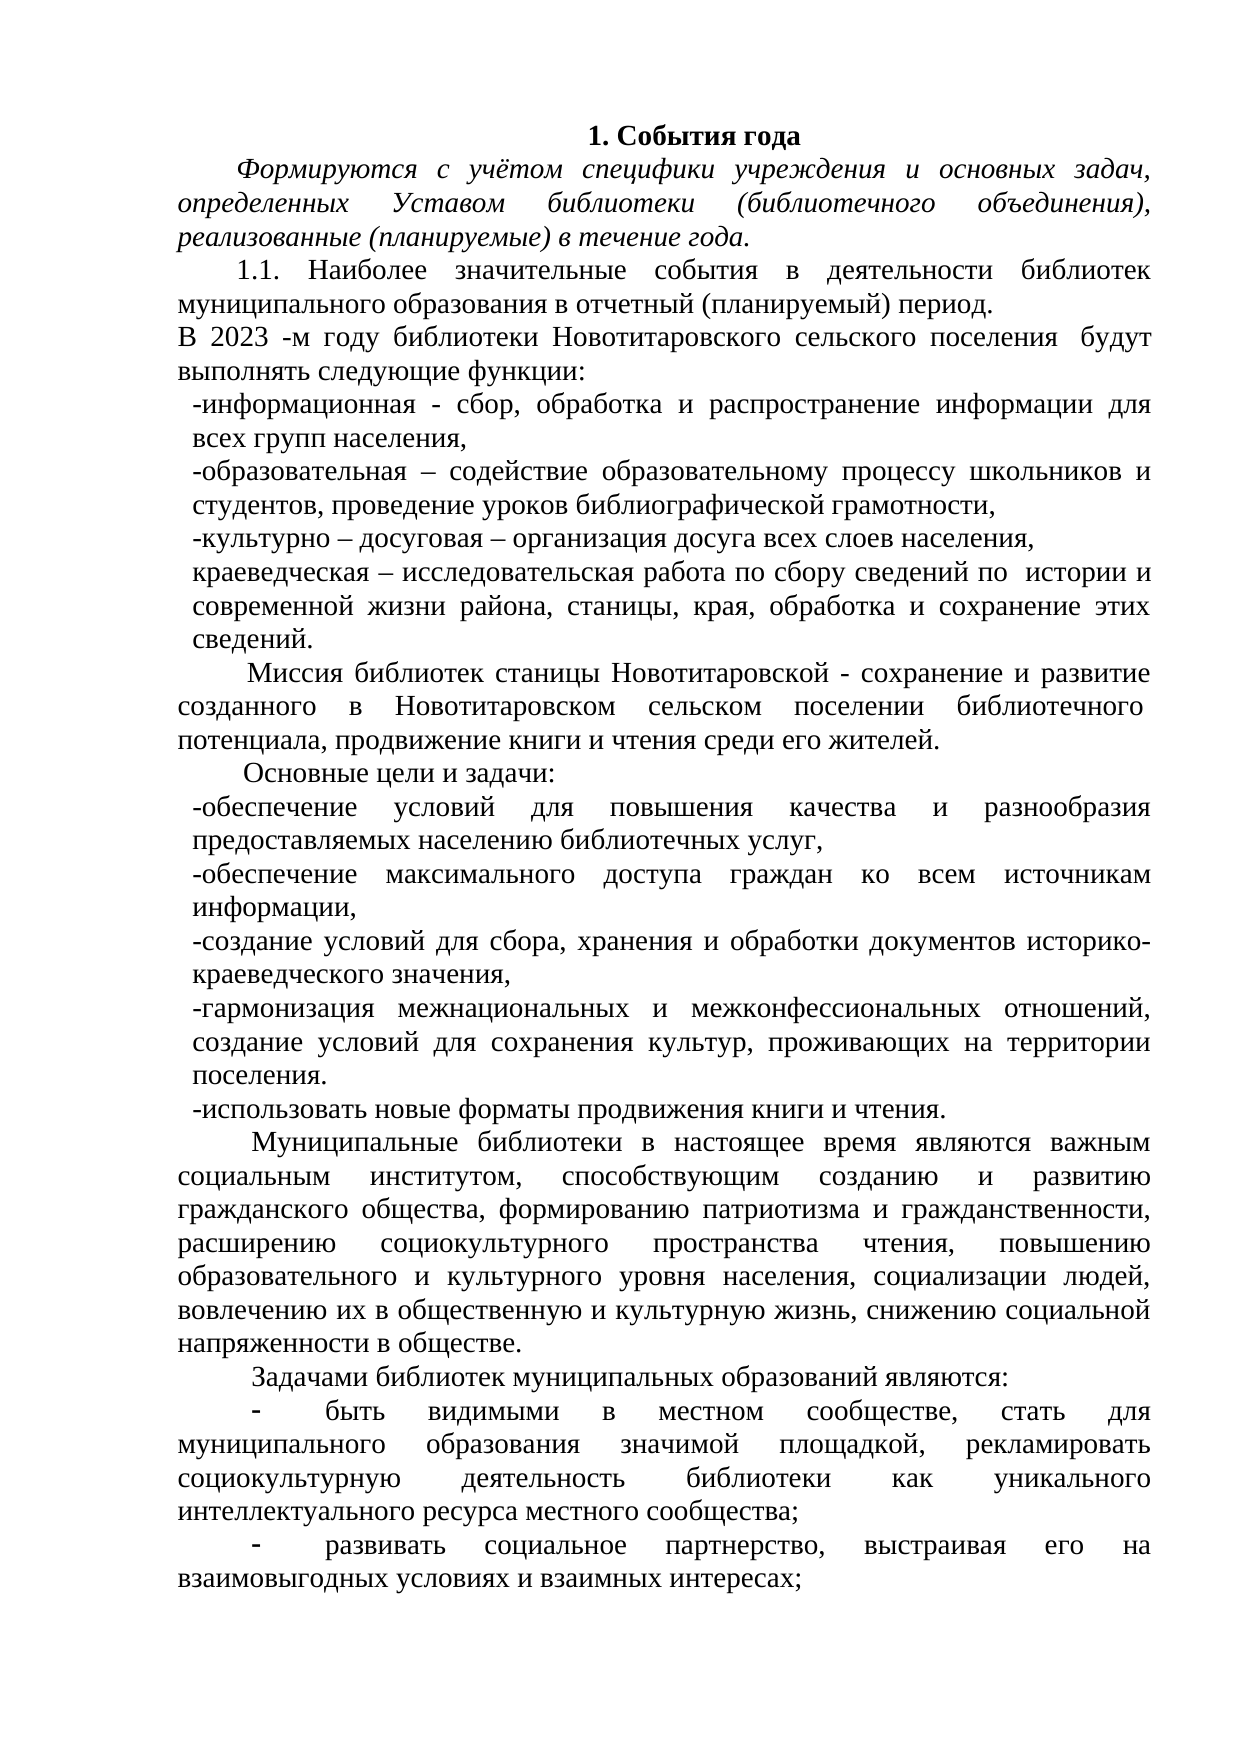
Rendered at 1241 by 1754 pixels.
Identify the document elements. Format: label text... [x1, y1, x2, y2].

list быть видимыми в местном сообществе, стать для муниципального образования значимой площадкой, рекламировать социокультурную деятельность библиотеки как уникального интеллектуального ресурса местного сообщества; [177, 1393, 1152, 1527]
text Миссия библиотек станицы Новотитаровской - сохранение и развитие созданного в Новотитаровском сельском поселении библиотечного потенциала, продвижение книги и чтения среди его жителей. [177, 655, 1152, 755]
text Основные цели и задачи: [177, 755, 1152, 789]
text -культурно – досуговая – организация досуга всех слоев населения, [192, 521, 1152, 554]
text 1. События года [177, 118, 1152, 152]
text -обеспечение условий для повышения качества и разнообразия предоставляемых населению библиотечных услуг, [192, 789, 1152, 856]
text -информационная - сбор, обработка и распространение информации для всех групп населения, [192, 386, 1152, 453]
text -использовать новые форматы продвижения книги и чтения. [192, 1091, 1152, 1124]
list развивать социальное партнерство, выстраивая его на взаимовыгодных условиях и взаимных интересах; [177, 1527, 1152, 1594]
text -создание условий для сбора, хранения и обработки документов историко-краеведческого значения, [192, 923, 1152, 990]
text Муниципальные библиотеки в настоящее время являются важным социальным институтом, способствующим созданию и развитию гражданского общества, формированию патриотизма и гражданственности, расширению социокультурного пространства чтения, повышению образовательного и культурного уровня населения, социализации людей, вовлечению их в общественную и культурную жизнь, снижению социальной напряженности в обществе. [177, 1124, 1152, 1359]
text В 2023 -м году библиотеки Новотитаровского сельского поселения будут выполнять следующие функции: [177, 319, 1152, 386]
text Задачами библиотек муниципальных образований являются: [177, 1359, 1152, 1393]
text краеведческая – исследовательская работа по сбору сведений по истории и современной жизни района, станицы, края, обработка и сохранение этих сведений. [192, 554, 1152, 655]
text -образовательная – содействие образовательному процессу школьников и студентов, проведение уроков библиографической грамотности, [192, 453, 1152, 521]
text Формируются с учётом специфики учреждения и основных задач, определенных Уставом библиотеки (библиотечного объединения), реализованные (планируемые) в течение года. [177, 152, 1152, 252]
text 1.1. Наиболее значительные события в деятельности библиотек муниципального образования в отчетный (планируемый) период. [177, 252, 1152, 319]
text -гармонизация межнациональных и межконфессиональных отношений, создание условий для сохранения культур, проживающих на территории поселения. [192, 990, 1152, 1091]
text -обеспечение максимального доступа граждан ко всем источникам информации, [192, 856, 1152, 923]
